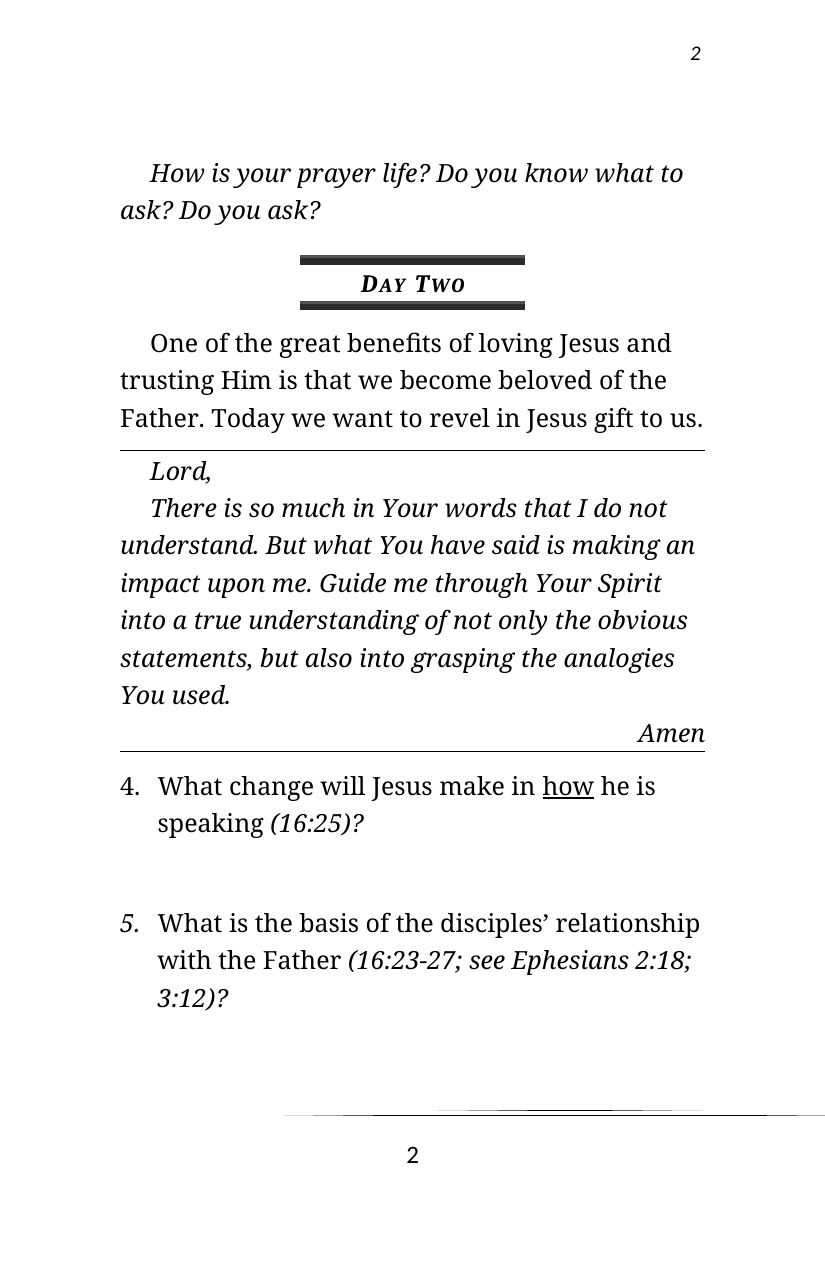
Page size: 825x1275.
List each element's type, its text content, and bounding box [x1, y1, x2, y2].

text Lord, [120, 451, 705, 487]
text One of the great benefits of loving Jesus and trusting Him is that we become beloved of the Father. Today we want to revel in Jesus gift to us. [120, 326, 705, 434]
text How is your prayer life? Do you know what to ask? Do you ask? [120, 155, 705, 227]
list What change will Jesus make in how he is speaking (16:25)? [120, 768, 705, 840]
list What is the basis of the disciples’ relationship with the Father (16:23-27; see Ephesians 2:18; 3:12)? [120, 905, 705, 1014]
text Amen [120, 712, 705, 751]
text There is so much in Your words that I do not understand. But what You have said is making an impact upon me. Guide me through Your Spirit into a true understanding of not only the obvious statements, but also into grasping the analogies You used. [120, 488, 705, 712]
subtitle Day Two [300, 268, 525, 301]
